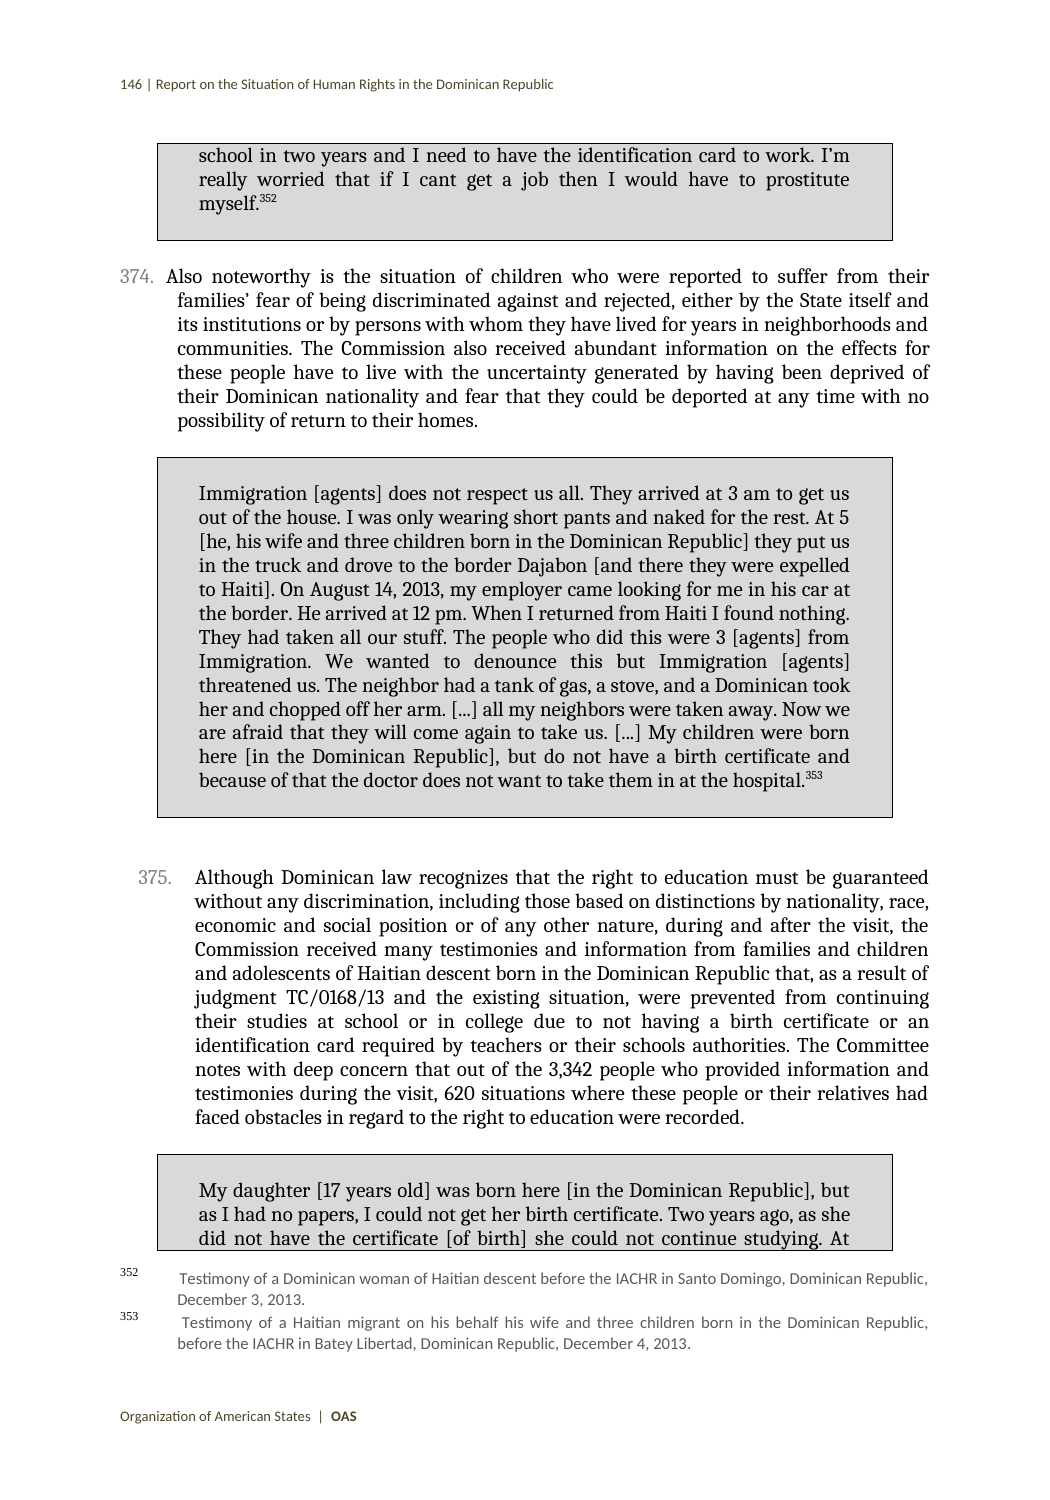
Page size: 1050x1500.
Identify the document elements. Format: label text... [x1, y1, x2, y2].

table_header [158, 144, 892, 240]
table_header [158, 1155, 892, 1250]
table_header Immigration [agents] does not respect us all. They arrived at 3 am to get us out of the house. I was only wearing short pants and naked for the rest. At 5 [he, his wife and three children born in the Dominican Republic] they put us in the truck and drove to the border Dajabon [and there they were expelled to Haiti]. On August 14, 2013, my employer came looking for me in his car at the border. He arrived at 12 pm. When I returned from Haiti I found nothing. They had taken all our stuff. The people who did this were 3 [agents] from Immigration. We wanted to denounce this but Immigration [agents] threatened us. The neighbor had a tank of gas, a stove, and a Dominican took her and chopped off her arm. [...] all my neighbors were taken away. Now we are afraid that they will come again to take us. [...] My children were born here [in the Dominican Republic], but do not have a birth certificate and because of that the doctor does not want to take them in at the hospital. [158, 458, 892, 817]
list Although Dominican law recognizes that the right to education must be guaranteed without any discrimination, including those based on distinctions by nationality, race, economic and social position or of any other nature, during and after the visit, the Commission received many testimonies and information from families and children and adolescents of Haitian descent born in the Dominican Republic that, as a result of judgment TC/0168/13 and the existing situation, were prevented from continuing their studies at school or in college due to not having a birth certificate or an identification card required by teachers or their schools authorities. The Committee notes with deep concern that out of the 3,342 people who provided information and testimonies during the visit, 620 situations where these people or their relatives had faced obstacles in regard to the right to education were recorded. [138, 866, 930, 1129]
list Also noteworthy is the situation of children who were reported to suffer from their families’ fear of being discriminated against and rejected, either by the State itself and its institutions or by persons with whom they have lived for years in neighborhoods and communities. The Commission also received abundant information on the effects for these people have to live with the uncertainty generated by having been deprived of their Dominican nationality and fear that they could be deported at any time with no possibility of return to their homes. [120, 265, 930, 433]
